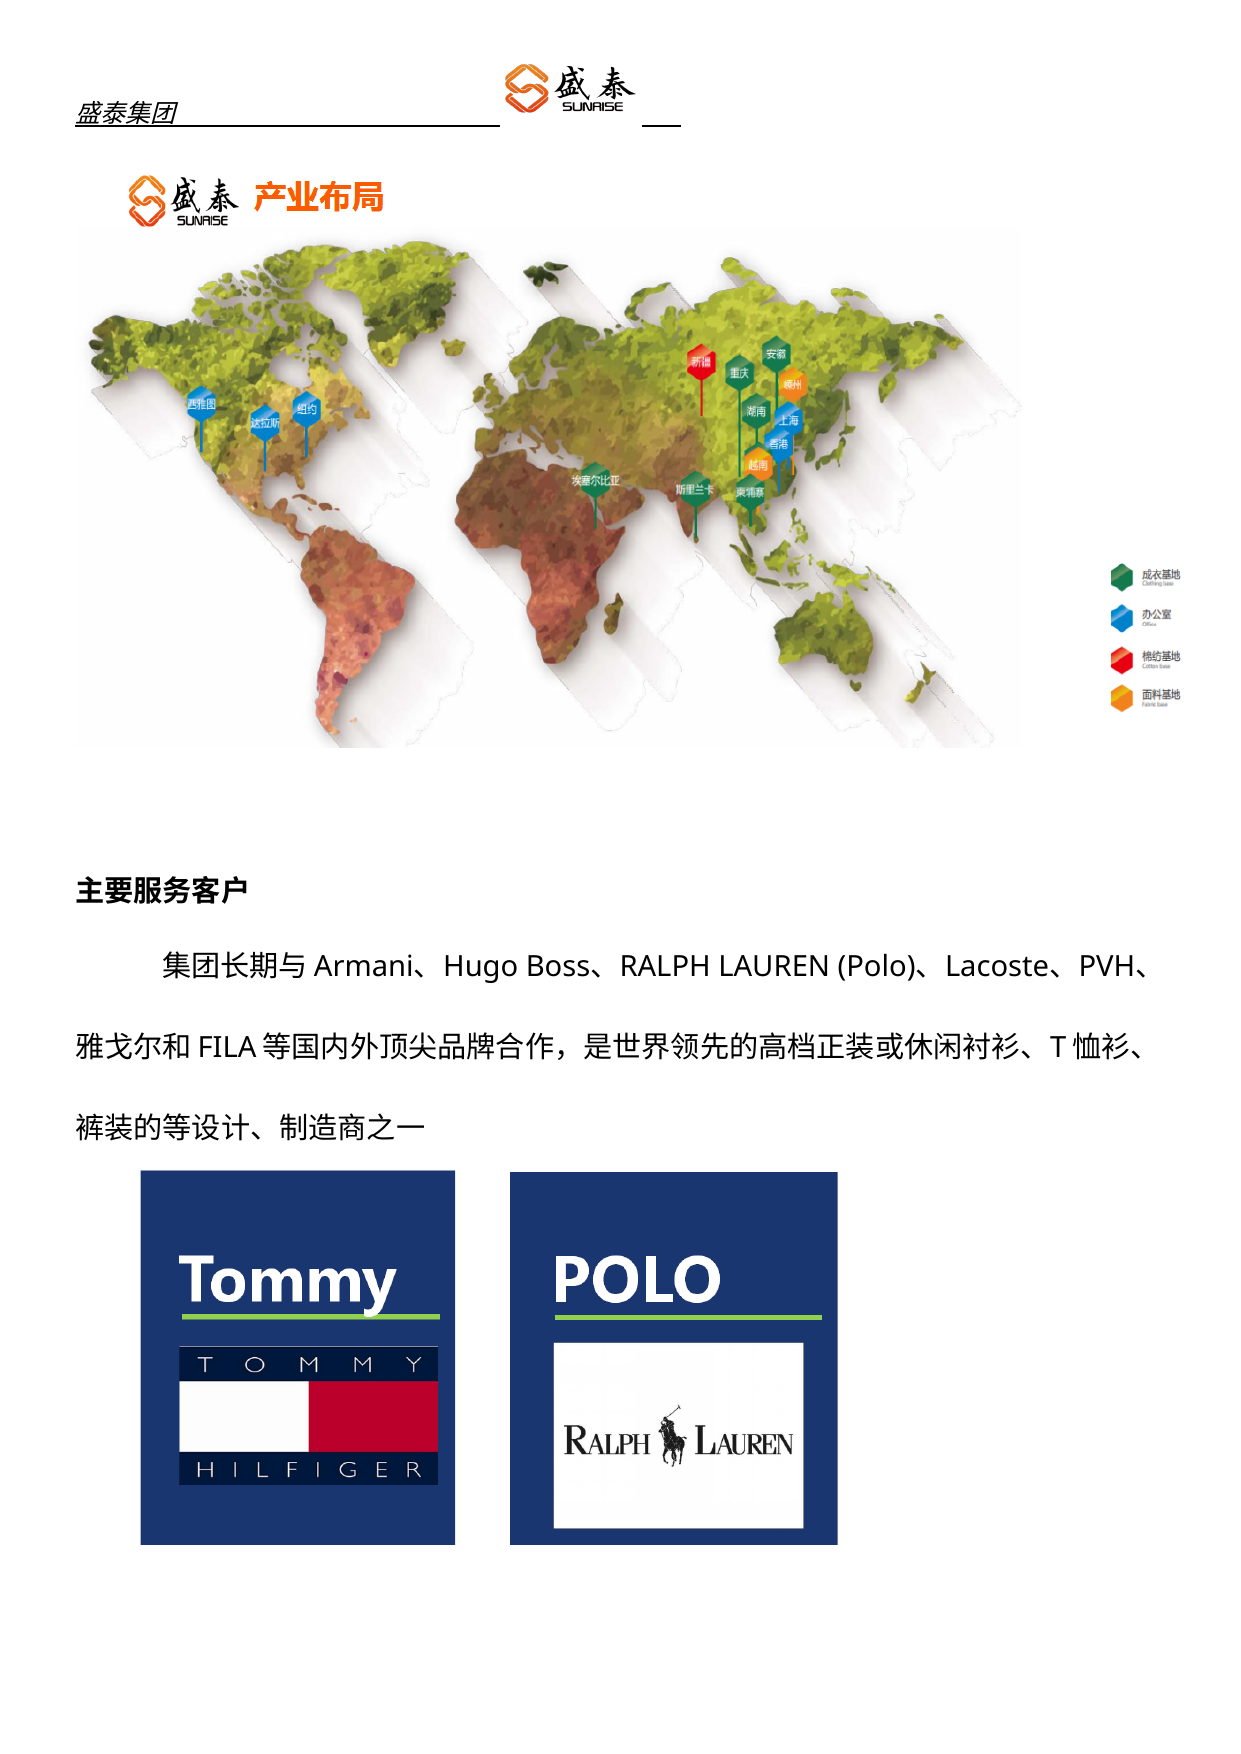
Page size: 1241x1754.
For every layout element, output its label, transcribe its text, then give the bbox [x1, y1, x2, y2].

picture [510, 1172, 838, 1545]
picture [75, 150, 1209, 748]
picture [140, 1169, 456, 1545]
picture [500, 59, 643, 123]
text 集团长期与Armani、Hugo Boss、RALPH LAUREN (Polo)、Lacoste、PVH、雅戈尔和FILA等国内外顶尖品牌合作，是世界领先的高档正装或休闲衬衫、T恤衫、裤装的等设计、制造商之一 [75, 931, 1165, 1159]
text 主要服务客户 [75, 856, 1165, 921]
